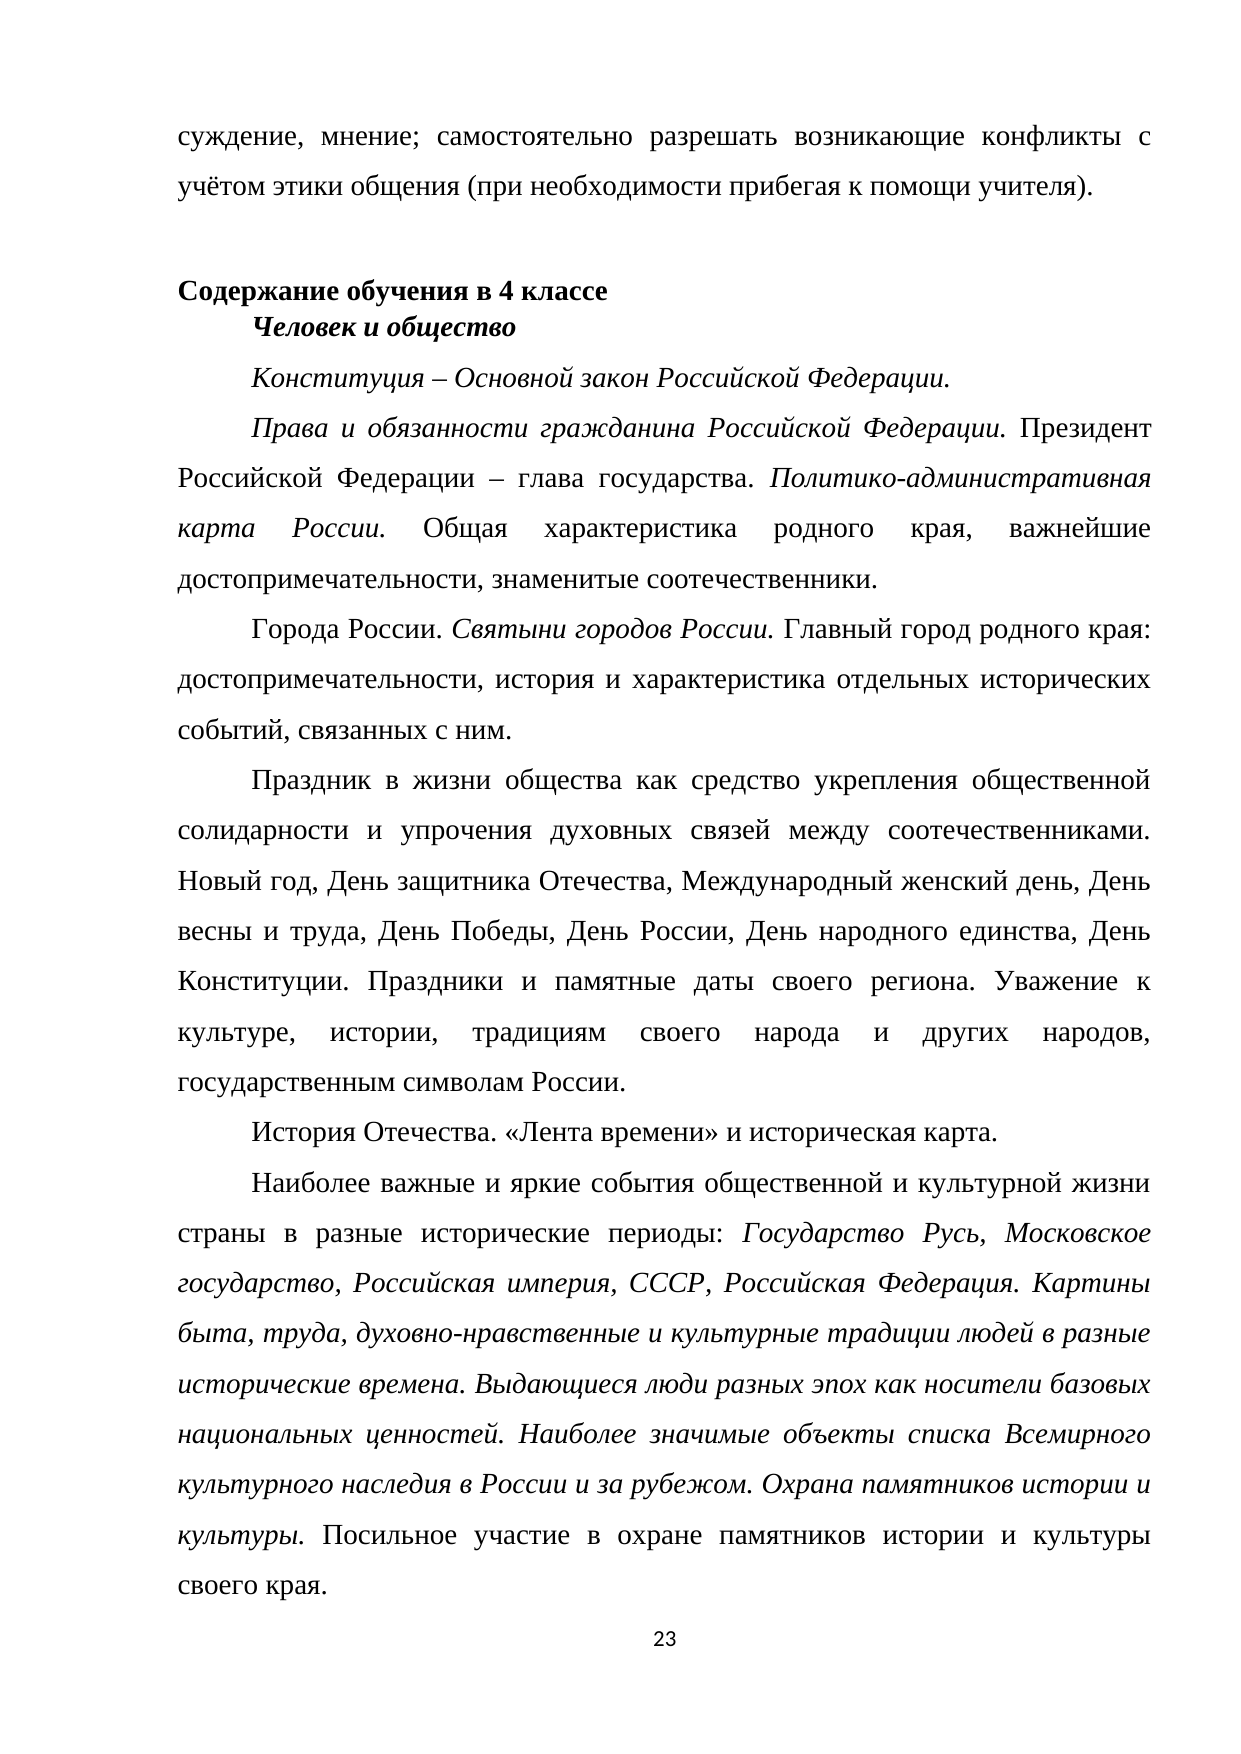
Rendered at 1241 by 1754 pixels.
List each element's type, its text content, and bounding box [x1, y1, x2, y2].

text История Отечества. «Лента времени» и историческая карта. [177, 1114, 1152, 1148]
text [177, 118, 1152, 202]
text Права и обязанности гражданина Российской Федерации. Президент Российской Федерации – глава государства. Политико-административная карта России. Общая характеристика родного края, важнейшие достопримечательности, знаменитые соотечественники. [177, 410, 1152, 594]
subtitle Содержание обучения в 4 классе [177, 273, 1152, 307]
text Человек и общество [177, 309, 1152, 343]
text Города России. Святыни городов России. Главный город родного края: достопримечательности, история и характеристика отдельных исторических событий, связанных с ним. [177, 611, 1152, 745]
text Праздник в жизни общества как средство укрепления общественной солидарности и упрочения духовных связей между соотечественниками. Новый год, День защитника Отечества, Международный женский день, День весны и труда, День Победы, День России, День народного единства, День Конституции. Праздники и памятные даты своего региона. Уважение к культуре, истории, традициям своего народа и других народов, государственным символам России. [177, 762, 1152, 1098]
text Наиболее важные и яркие события общественной и культурной жизни страны в разные исторические периоды: Государство Русь, Московское государство, Российская империя, СССР, Российская Федерация. Картины быта, труда, духовно-нравственные и культурные традиции людей в разные исторические времена. Выдающиеся люди разных эпох как носители базовых национальных ценностей. Наиболее значимые объекты списка Всемирного культурного наследия в России и за рубежом. Охрана памятников истории и культуры. Посильное участие в охране памятников истории и культуры своего края. [177, 1165, 1152, 1601]
text Конституция – Основной закон Российской Федерации. [177, 360, 1152, 393]
